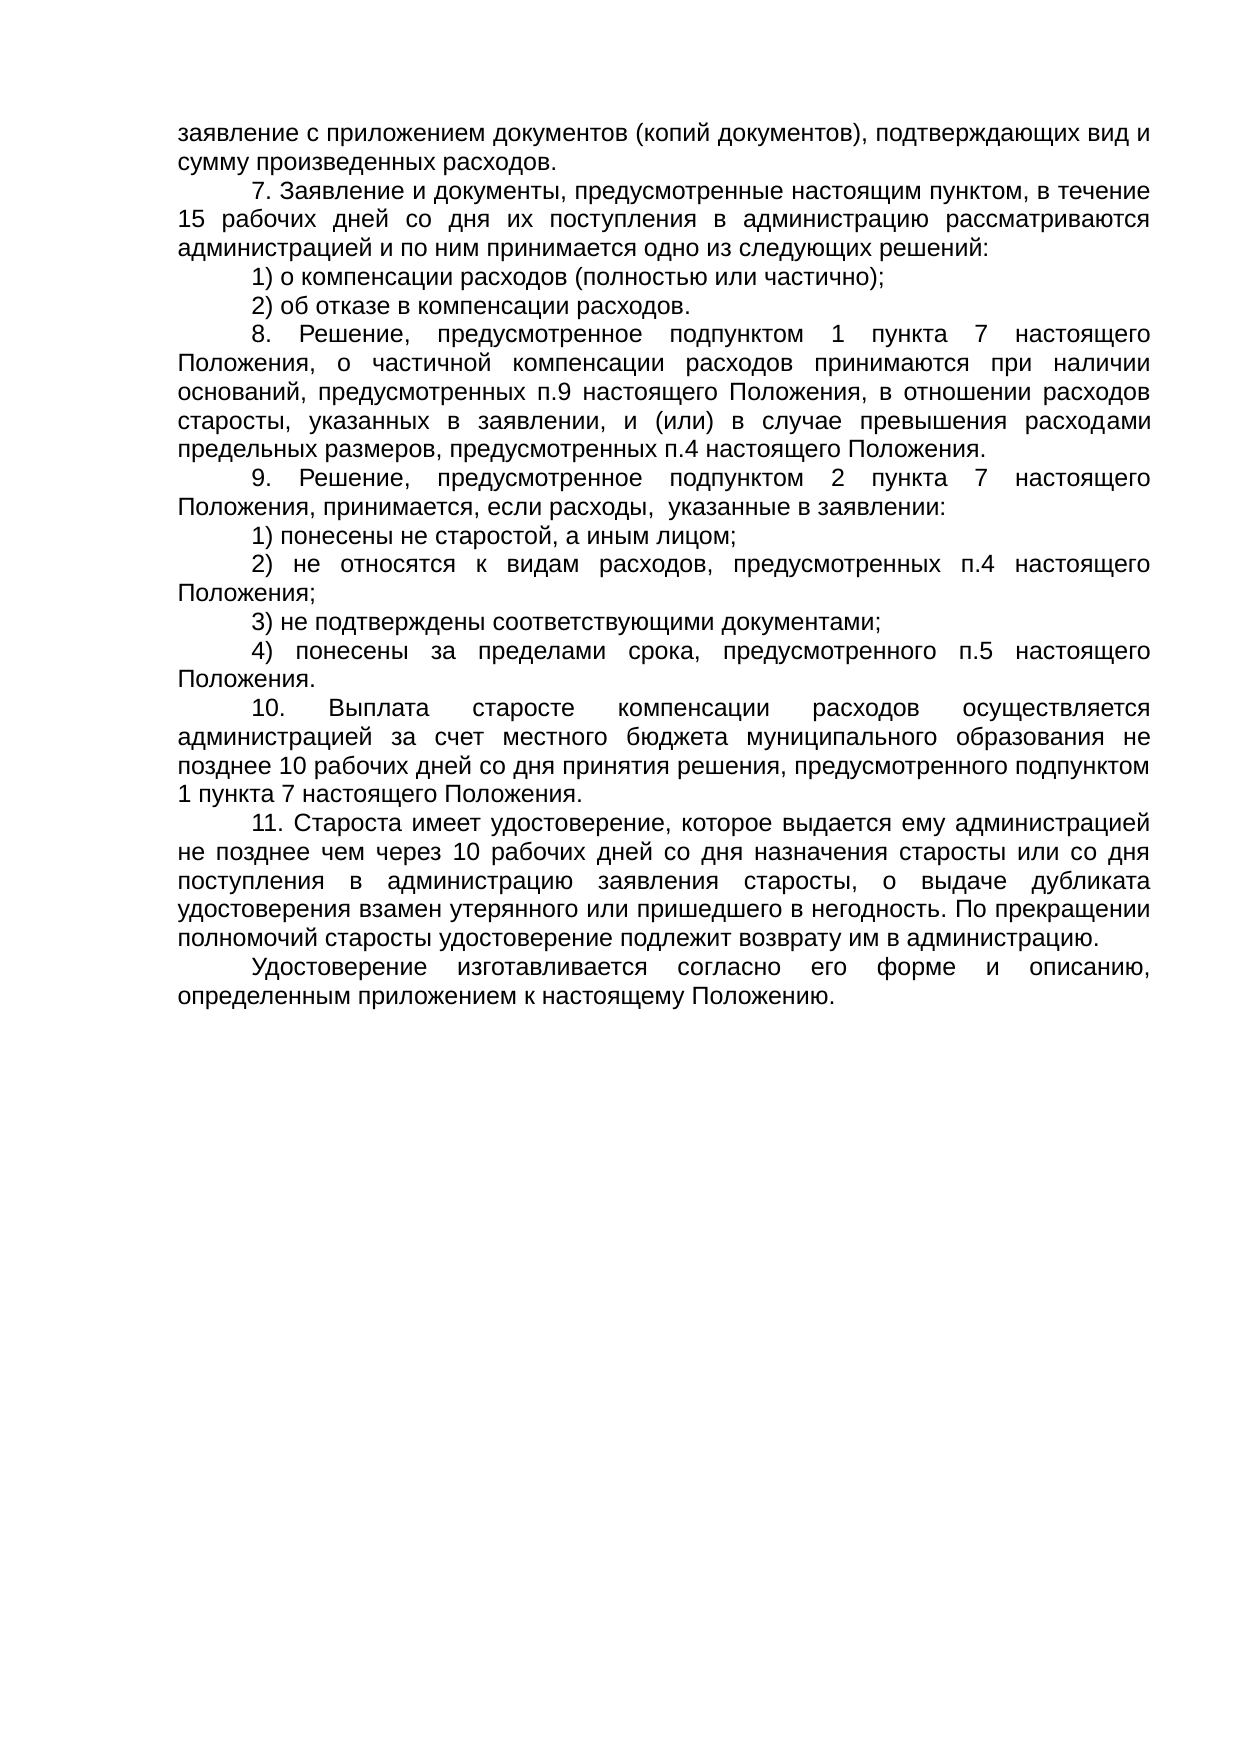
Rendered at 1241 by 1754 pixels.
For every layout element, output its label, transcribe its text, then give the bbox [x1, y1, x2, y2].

text 11. Староста имеет удостоверение, которое выдается ему администрацией не позднее чем через 10 рабочих дней со дня назначения старосты или со дня поступления в администрацию заявления старосты, о выдаче дубликата удостоверения взамен утерянного или пришедшего в негодность. По прекращении полномочий старосты удостоверение подлежит возврату им в администрацию. [177, 808, 1152, 952]
text 7. Заявление и документы, предусмотренные настоящим пунктом, в течение 15 рабочих дней со дня их поступления в администрацию рассматриваются администрацией и по ним принимается одно из следующих решений: [177, 176, 1152, 262]
text 9. Решение, предусмотренное подпунктом 2 пункта 7 настоящего Положения, принимается, если расходы, указанные в заявлении: [177, 463, 1152, 521]
text 10. Выплата старосте компенсации расходов осуществляется администрацией за счет местного бюджета муниципального образования не позднее 10 рабочих дней со дня принятия решения, предусмотренного подпунктом 1 пункта 7 настоящего Положения. [177, 693, 1152, 808]
text 4) понесены за пределами срока, предусмотренного п.5 настоящего Положения. [177, 636, 1152, 693]
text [177, 118, 1152, 176]
text 1) о компенсации расходов (полностью или частично); [177, 262, 1152, 291]
text 2) не относятся к видам расходов, предусмотренных п.4 настоящего Положения; [177, 549, 1152, 607]
text 8. Решение, предусмотренное подпунктом 1 пункта 7 настоящего Положения, о частичной компенсации расходов принимаются при наличии оснований, предусмотренных п.9 настоящего Положения, в отношении расходов старосты, указанных в заявлении, и (или) в случае превышения расходами предельных размеров, предусмотренных п.4 настоящего Положения. [177, 319, 1152, 463]
text 3) не подтверждены соответствующими документами; [177, 607, 1152, 636]
text Удостоверение изготавливается согласно его форме и описанию, определенным приложением к настоящему Положению. [177, 952, 1152, 1009]
text 2) об отказе в компенсации расходов. [177, 291, 1152, 319]
text 1) понесены не старостой, а иным лицом; [177, 521, 1152, 549]
